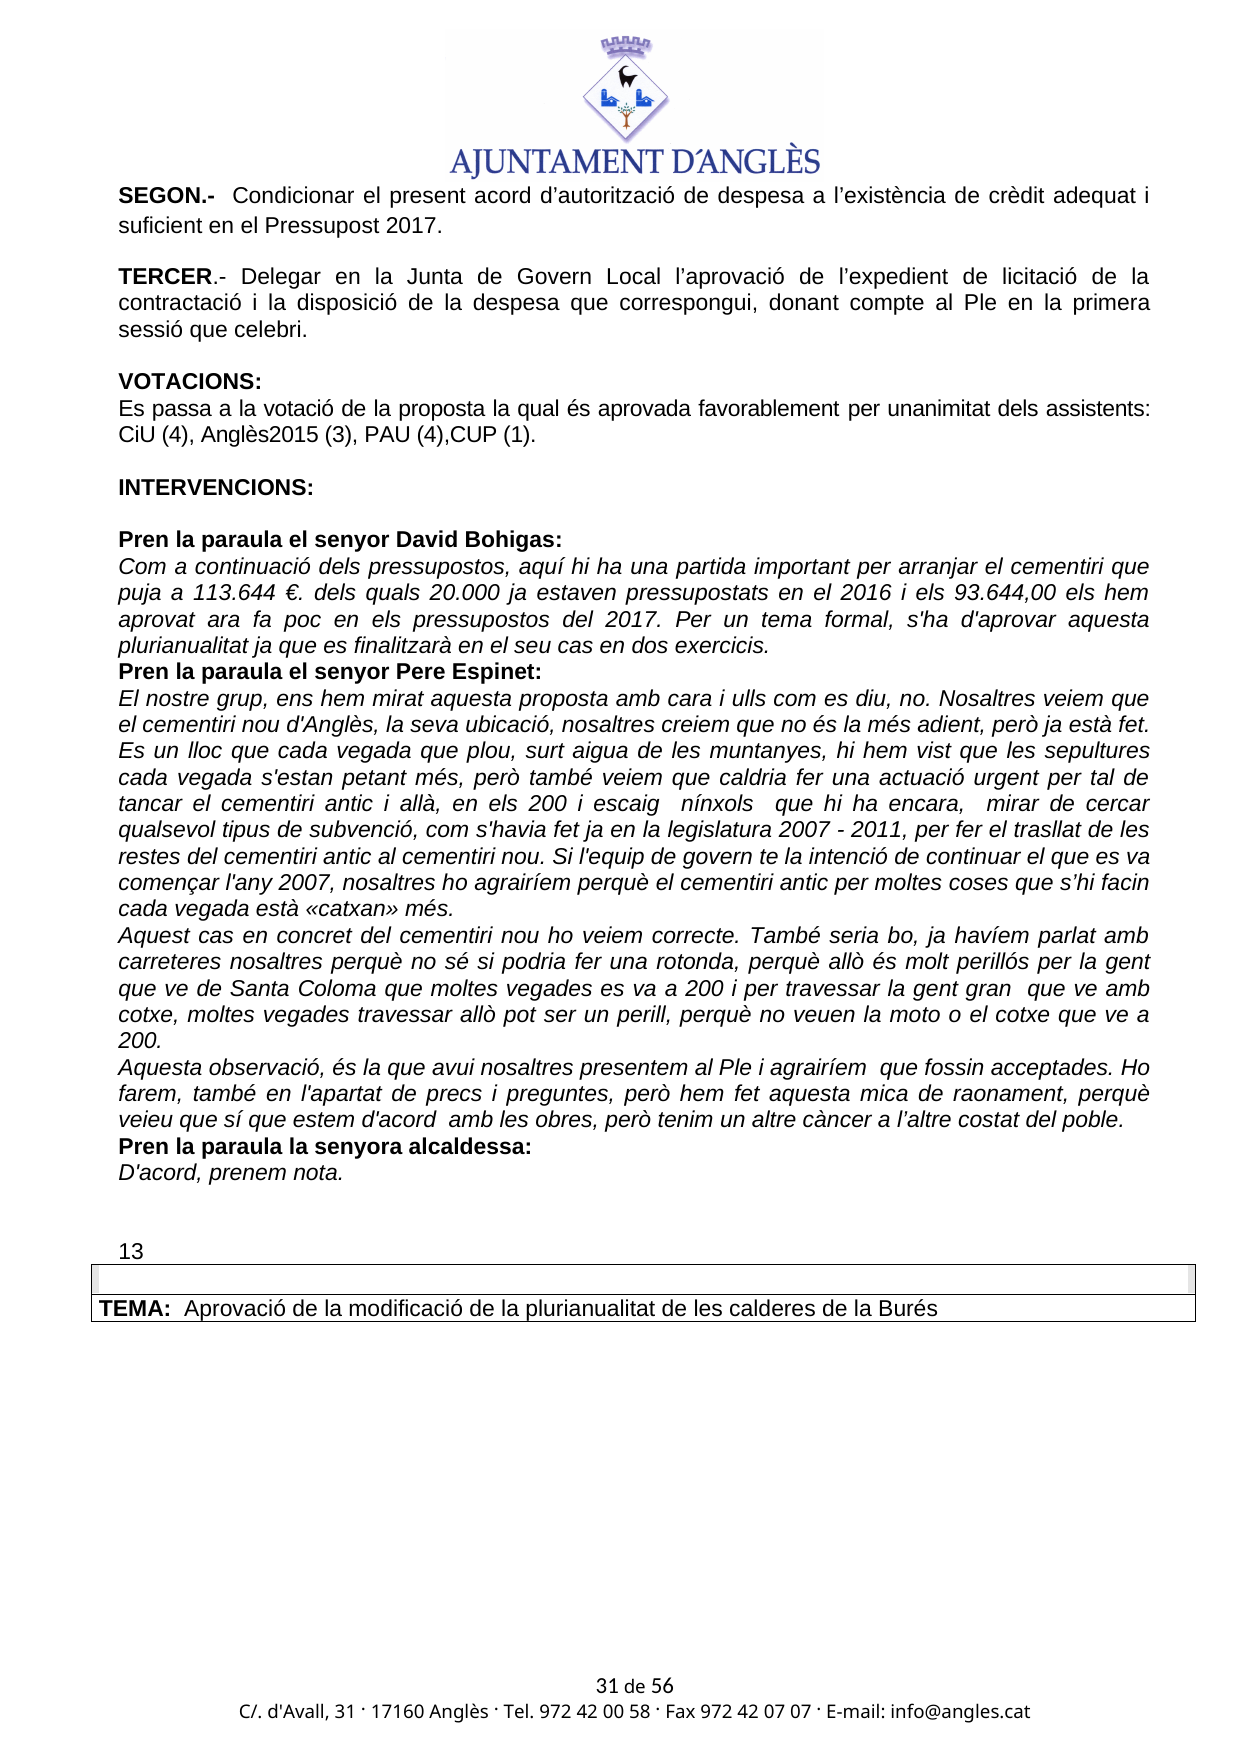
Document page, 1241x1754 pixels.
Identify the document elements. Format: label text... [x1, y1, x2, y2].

text Pren la paraula la senyora alcaldessa: [118, 1133, 1151, 1159]
text Com a continuació dels pressupostos, aquí hi ha una partida important per arranjar el cementiri que puja a 113.644 €. dels quals 20.000 ja estaven pressupostats en el 2016 i els 93.644,00 els hem aprovat ara fa poc en els pressupostos del 2017. Per un tema formal, s'ha d'aprovar aquesta plurianualitat ja que es finalitzarà en el seu cas en dos exercicis. [118, 553, 1151, 658]
picture [445, 29, 824, 182]
table_header [92, 1265, 99, 1293]
text Aquesta observació, és la que avui nosaltres presentem al Ple i agrairíem que fossin acceptades. Ho farem, també en l'apartat de precs i preguntes, però hem fet aquesta mica de raonament, perquè veieu que sí que estem d'acord amb les obres, però tenim un altre càncer a l’altre costat del poble. [118, 1053, 1151, 1133]
text TERCER.- Delegar en la Junta de Govern Local l’aprovació de l’expedient de licitació de la contractació i la disposició de la despesa que correspongui, donant compte al Ple en la primera sessió que celebri. [118, 263, 1151, 342]
text 13 [118, 1238, 1151, 1264]
text D'acord, prenem nota. [118, 1159, 1151, 1185]
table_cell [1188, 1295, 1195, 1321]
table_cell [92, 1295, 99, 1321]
text El nostre grup, ens hem mirat aquesta proposta amb cara i ulls com es diu, no. Nosaltres veiem que el cementiri nou d'Anglès, la seva ubicació, nosaltres creiem que no és la més adient, però ja està fet. Es un lloc que cada vegada que plou, surt aigua de les muntanyes, hi hem vist que les sepultures cada vegada s'estan petant més, però també veiem que caldria fer una actuació urgent per tal de tancar el cementiri antic i allà, en els 200 i escaig nínxols que hi ha encara, mirar de cercar qualsevol tipus de subvenció, com s'havia fet ja en la legislatura 2007 - 2011, per fer el trasllat de les restes del cementiri antic al cementiri nou. Si l'equip de govern te la intenció de continuar el que es va començar l'any 2007, nosaltres ho agrairíem perquè el cementiri antic per moltes coses que s’hi facin cada vegada està «catxan» més. [118, 684, 1151, 922]
text SEGON.- Condicionar el present acord d’autorització de despesa a l’existència de crèdit adequat i suficient en el Pressupost 2017. [118, 182, 1151, 238]
text VOTACIONS: [118, 368, 1151, 395]
text Aquest cas en concret del cementiri nou ho veiem correcte. També seria bo, ja havíem parlat amb carreteres nosaltres perquè no sé si podria fer una rotonda, perquè allò és molt perillós per la gent que ve de Santa Coloma que moltes vegades es va a 200 i per travessar la gent gran que ve amb cotxe, moltes vegades travessar allò pot ser un perill, perquè no veuen la moto o el cotxe que ve a 200. [118, 922, 1151, 1053]
text Pren la paraula el senyor David Bohigas: [118, 526, 1151, 553]
text Pren la paraula el senyor Pere Espinet: [118, 658, 1151, 684]
text INTERVENCIONS: [118, 474, 1151, 500]
text Es passa a la votació de la proposta la qual és aprovada favorablement per unanimitat dels assistents: CiU (4), Anglès2015 (3), PAU (4),CUP (1). [118, 395, 1151, 447]
table_header [1188, 1265, 1195, 1293]
